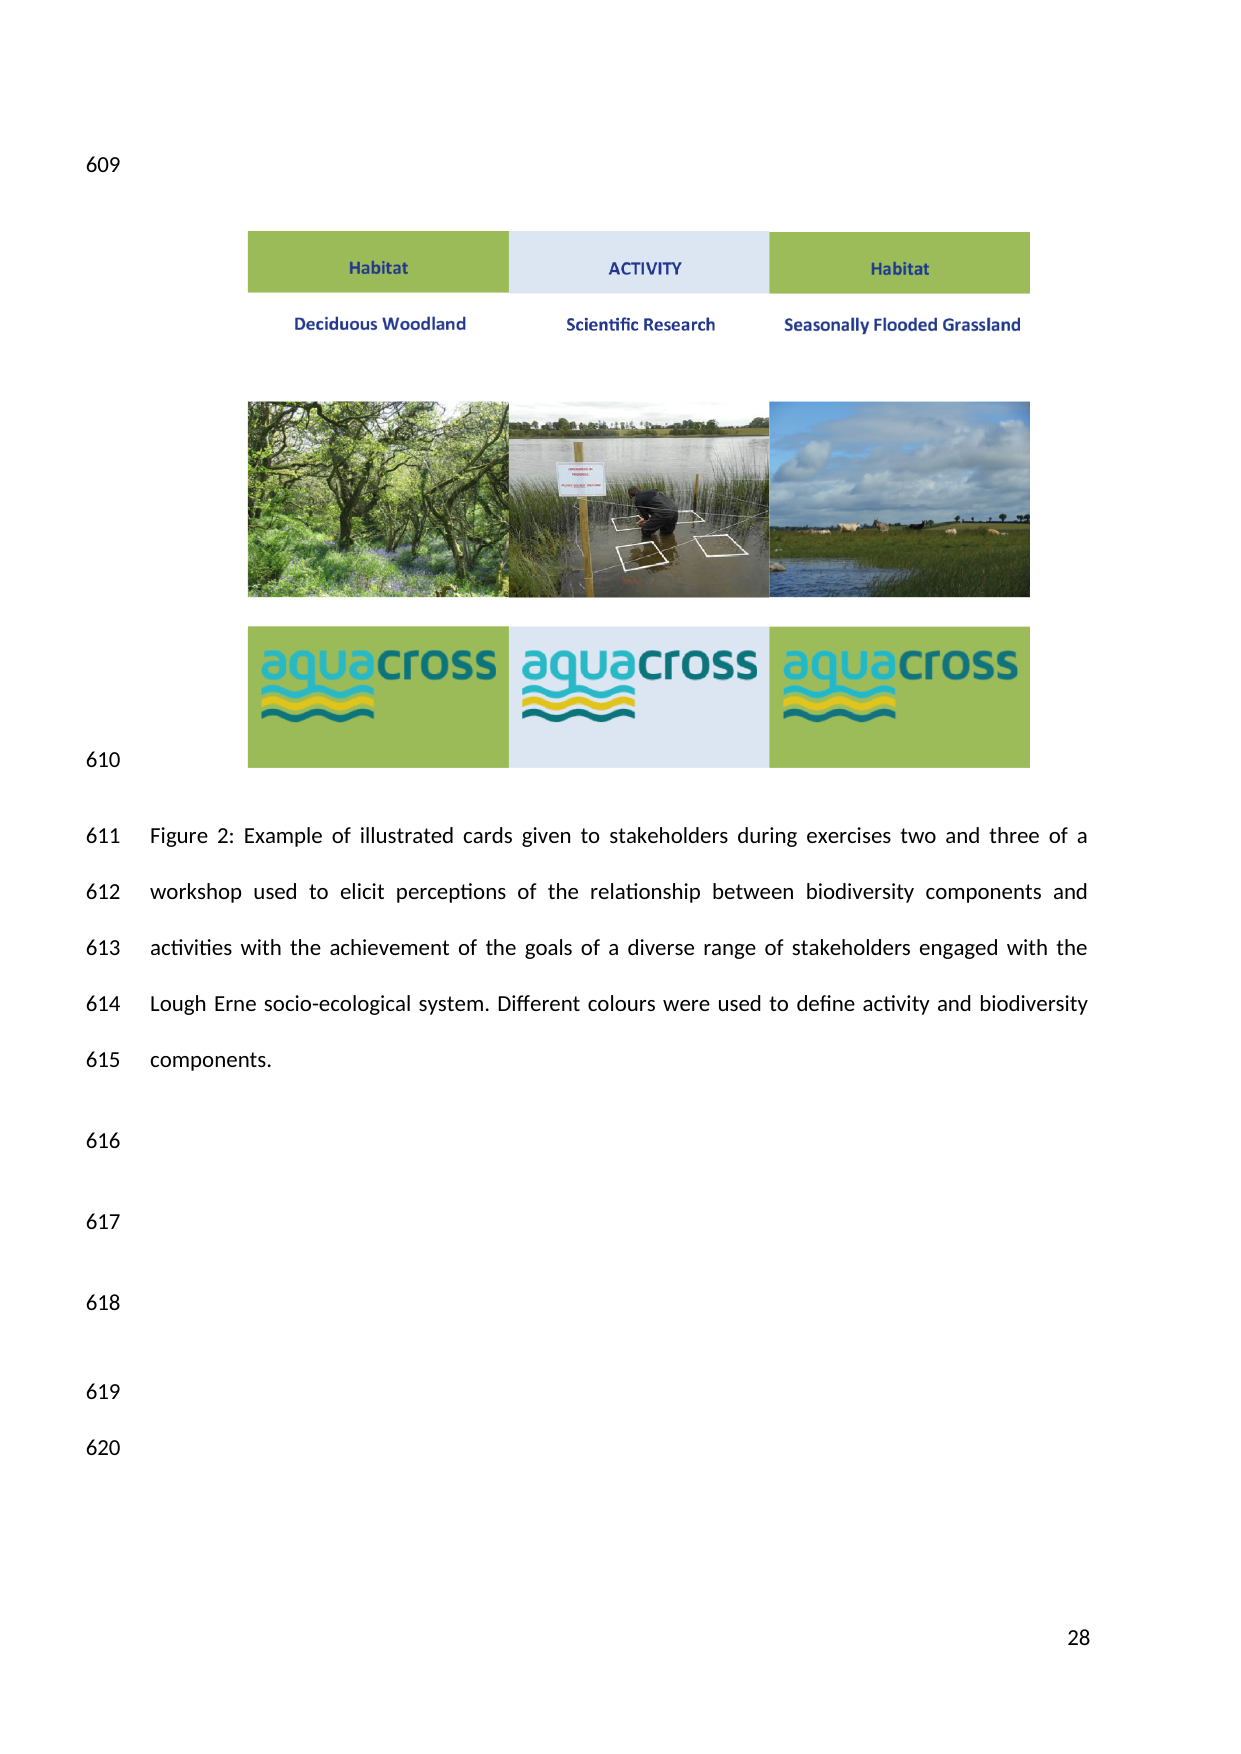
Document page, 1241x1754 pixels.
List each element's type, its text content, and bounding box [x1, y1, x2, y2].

picture [247, 231, 1030, 768]
text Figure 2: Example of illustrated cards given to stakeholders during exercises two and three of a workshop used to elicit perceptions of the relationship between biodiversity components and activities with the achievement of the goals of a diverse range of stakeholders engaged with the Lough Erne socio-ecological system. Different colours were used to define activity and biodiversity components. [150, 821, 1090, 1073]
